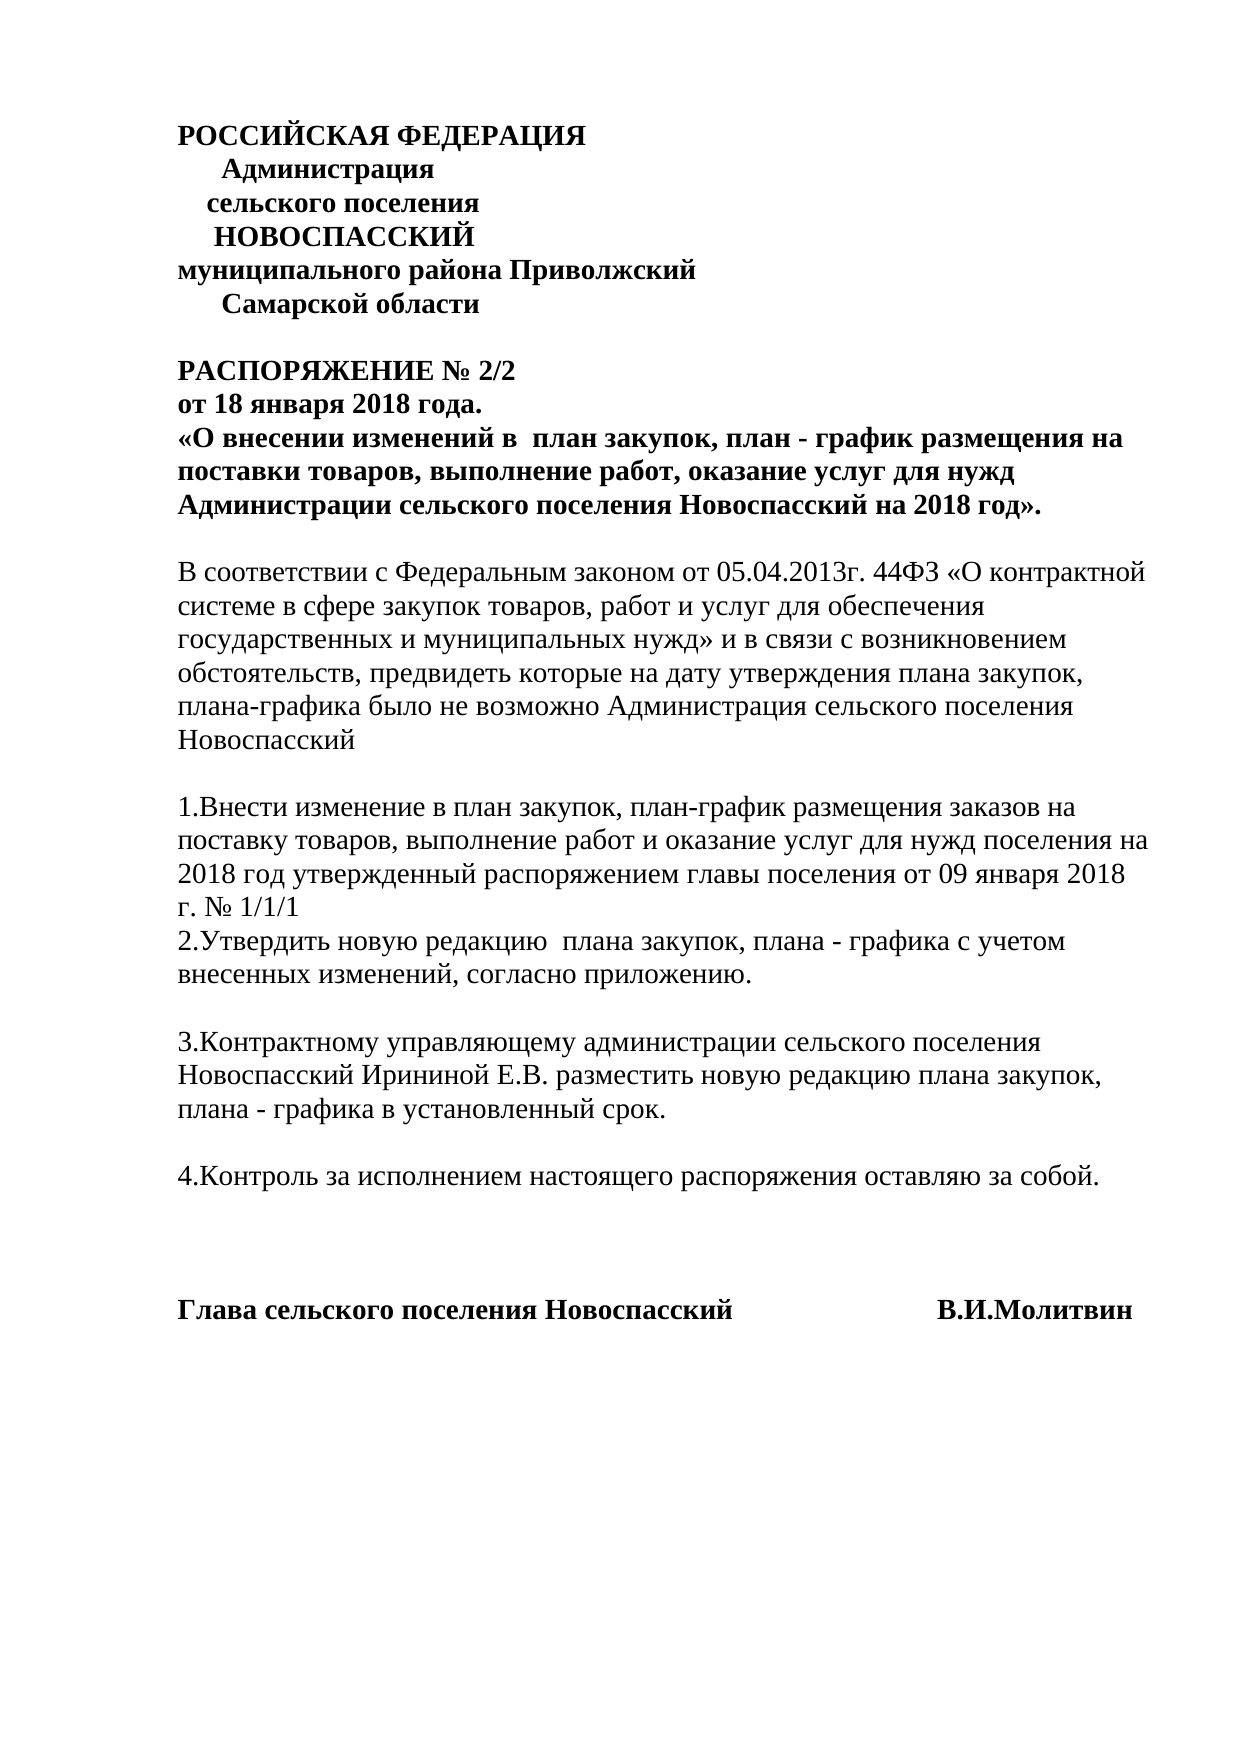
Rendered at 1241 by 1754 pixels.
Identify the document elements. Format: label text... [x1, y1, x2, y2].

text Самарской области [177, 286, 1152, 319]
text Администрация [177, 152, 1152, 185]
text НОВОСПАССКИЙ [177, 219, 1152, 252]
text 1.Внести изменение в план закупок, план-график размещения заказов на поставку товаров, выполнение работ и оказание услуг для нужд поселения на 2018 год утвержденный распоряжением главы поселения от 09 января 2018 г. № 1/1/1 [177, 789, 1152, 923]
text 2.Утвердить новую редакцию плана закупок, плана - графика с учетом внесенных изменений, согласно приложению. [177, 923, 1152, 990]
text 4.Контроль за исполнением настоящего распоряжения оставляю за собой. [177, 1158, 1152, 1191]
text муниципального района Приволжский [177, 252, 1152, 286]
text «О внесении изменений в план закупок, план - график размещения на поставки товаров, выполнение работ, оказание услуг для нужд Администрации сельского поселения Новоспасский на 2018 год». [177, 420, 1152, 521]
text РАСПОРЯЖЕНИЕ № 2/2 [177, 353, 1152, 386]
text 3.Контрактному управляющему администрации сельского поселения Новоспасский Ирининой Е.В. разместить новую редакцию плана закупок, плана - графика в установленный срок. [177, 1024, 1152, 1124]
text РОССИЙСКАЯ ФЕДЕРАЦИЯ [177, 118, 1152, 152]
text от 18 января 2018 года. [177, 386, 1152, 420]
text сельского поселения [177, 185, 1152, 219]
text Глава сельского поселения Новоспасский В.И.Молитвин [177, 1292, 1152, 1326]
text В соответствии с Федеральным законом от 05.04.2013г. 44ФЗ «О контрактной системе в сфере закупок товаров, работ и услуг для обеспечения государственных и муниципальных нужд» и в связи с возникновением обстоятельств, предвидеть которые на дату утверждения плана закупок, плана-графика было не возможно Администрация сельского поселения Новоспасский [177, 554, 1152, 755]
